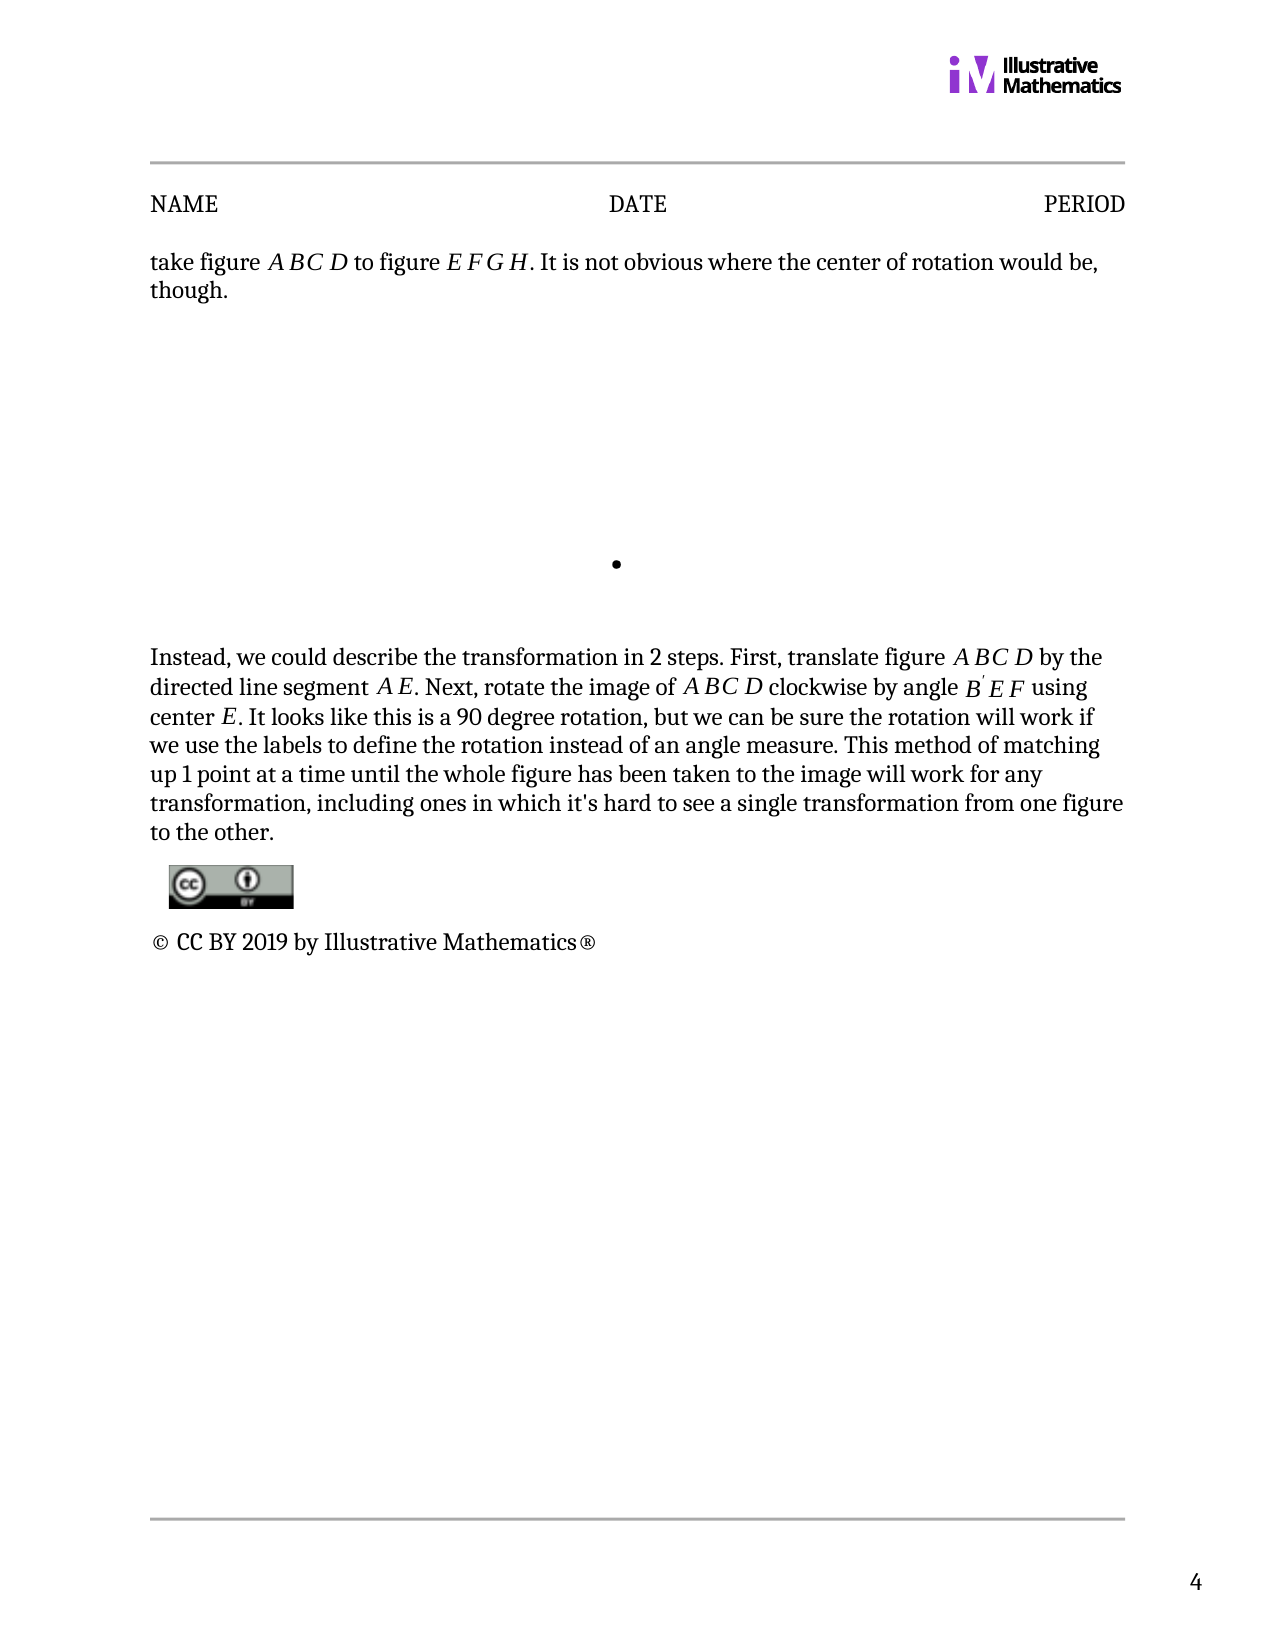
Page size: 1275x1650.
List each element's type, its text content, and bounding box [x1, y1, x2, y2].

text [150, 247, 1125, 305]
picture [949, 55, 1121, 93]
picture [168, 323, 657, 624]
text © CC BY 2019 by Illustrative Mathematics® [150, 927, 1125, 956]
text Instead, we could describe the transformation in 2 steps. First, translate figure by the directed line segment . Next, rotate the image of clockwise by angle using center . It looks like this is a 90 degree rotation, but we can be sure the rotation will work if we use the labels to define the rotation instead of an angle measure. This method of matching up 1 point at a time until the whole figure has been taken to the image will work for any transformation, including ones in which it's hard to see a single transformation from one figure to the other. [150, 642, 1125, 846]
picture [168, 865, 294, 909]
